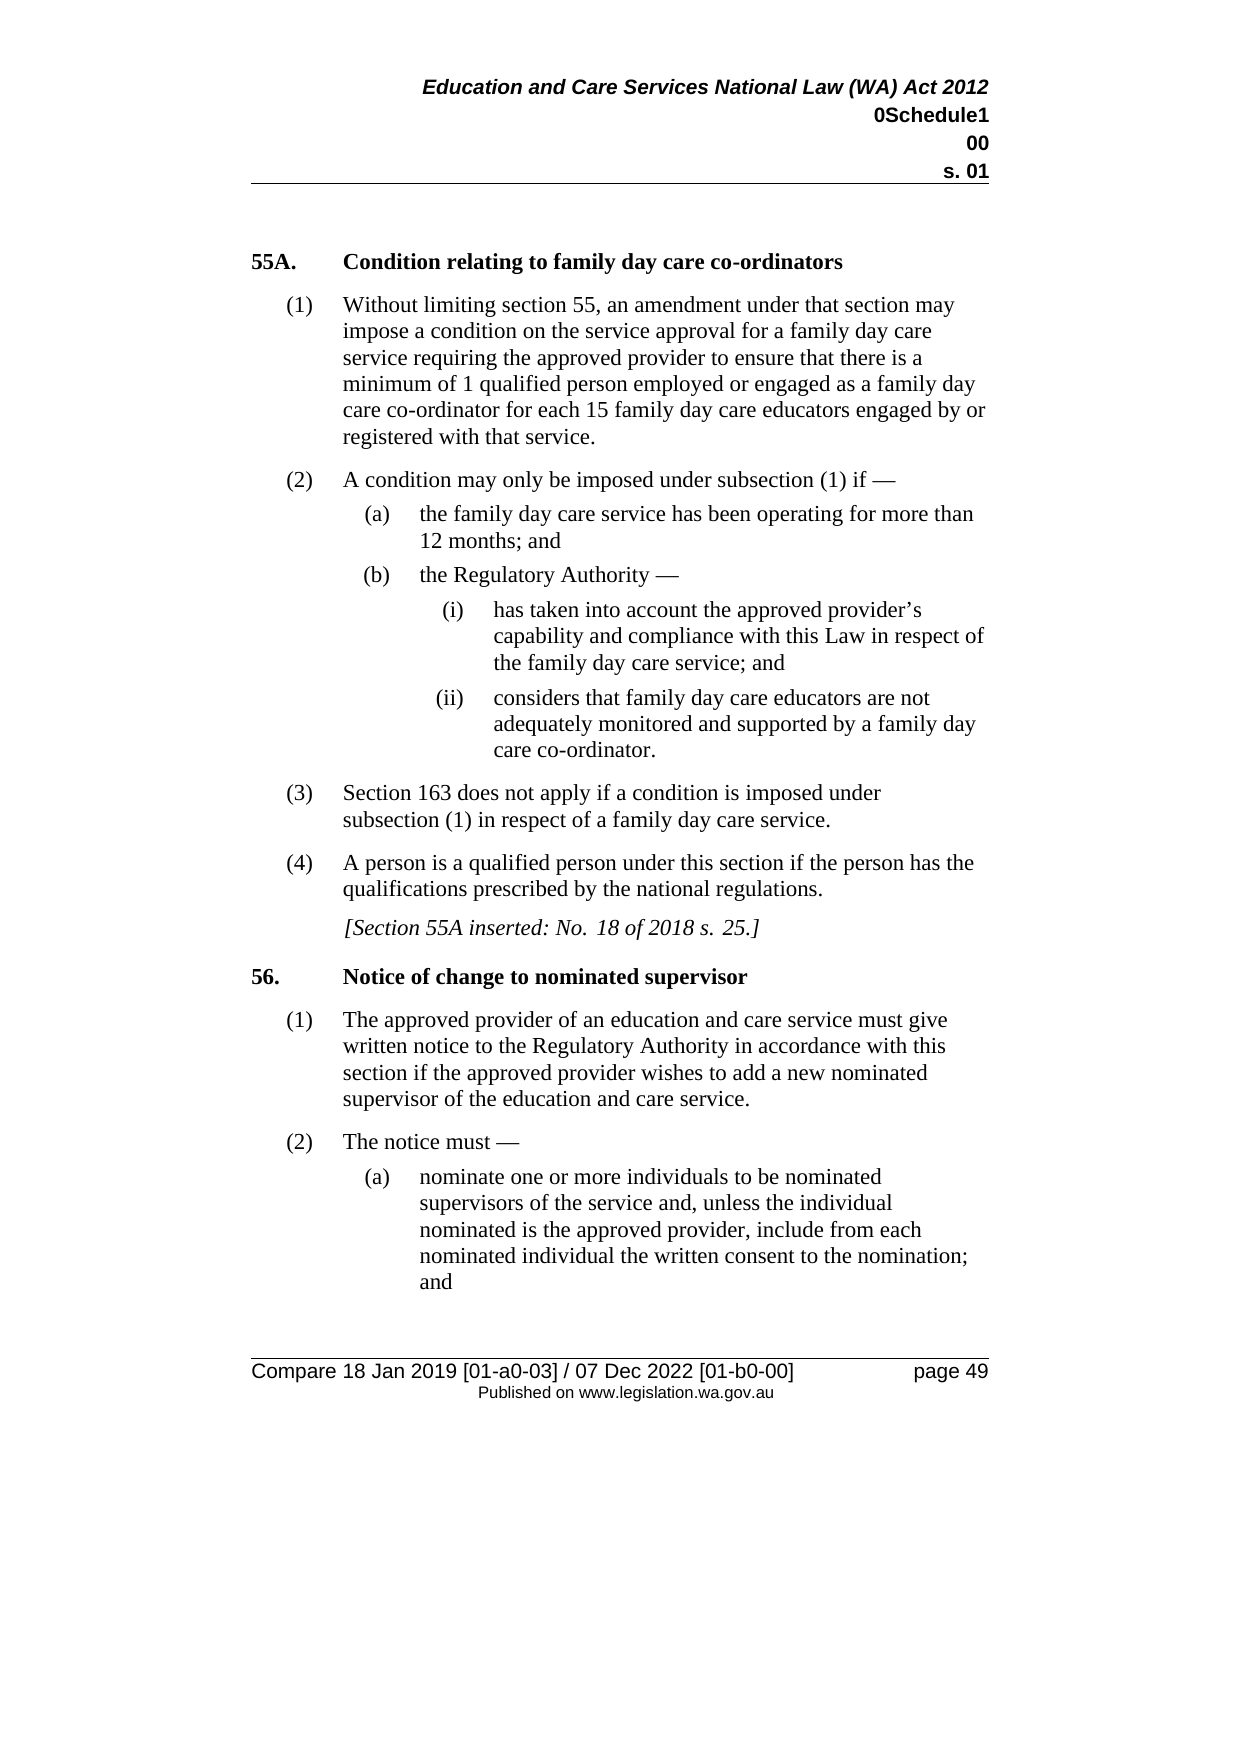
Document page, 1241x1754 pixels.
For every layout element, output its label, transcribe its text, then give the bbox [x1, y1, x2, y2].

text (2) The notice must — [251, 1128, 989, 1155]
text (1) Without limiting section 55, an amendment under that section may impose a condition on the service approval for a family day care service requiring the approved provider to ensure that there is a minimum of 1 qualified person employed or engaged as a family day care co-ordinator for each 15 family day care educators engaged by or registered with that service. [251, 291, 989, 449]
text (3) Section 163 does not apply if a condition is imposed under subsection (1) in respect of a family day care service. [251, 779, 989, 832]
text [Section 55A inserted: No. 18 of 2018 s. 25.] [251, 914, 989, 940]
text (2) A condition may only be imposed under subsection (1) if — [251, 466, 989, 492]
text (ii) considers that family day care educators are not adequately monitored and supported by a family day care co-ordinator. [251, 684, 989, 763]
text (i) has taken into account the approved provider’s capability and compliance with this Law in respect of the family day care service; and [251, 596, 989, 675]
text (1) The approved provider of an education and care service must give written notice to the Regulatory Authority in accordance with this section if the approved provider wishes to add a new nominated supervisor of the education and care service. [251, 1006, 989, 1112]
text (a) the family day care service has been operating for more than 12 months; and [251, 501, 989, 553]
subtitle 55A. Condition relating to family day care co-ordinators [251, 248, 989, 274]
subtitle 56. Notice of change to nominated supervisor [251, 963, 989, 989]
text (4) A person is a qualified person under this section if the person has the qualifications prescribed by the national regulations. [251, 849, 989, 901]
text (b) the Regulatory Authority — [251, 562, 989, 588]
text (a) nominate one or more individuals to be nominated supervisors of the service and, unless the individual nominated is the approved provider, include from each nominated individual the written consent to the nomination; and [251, 1163, 989, 1295]
